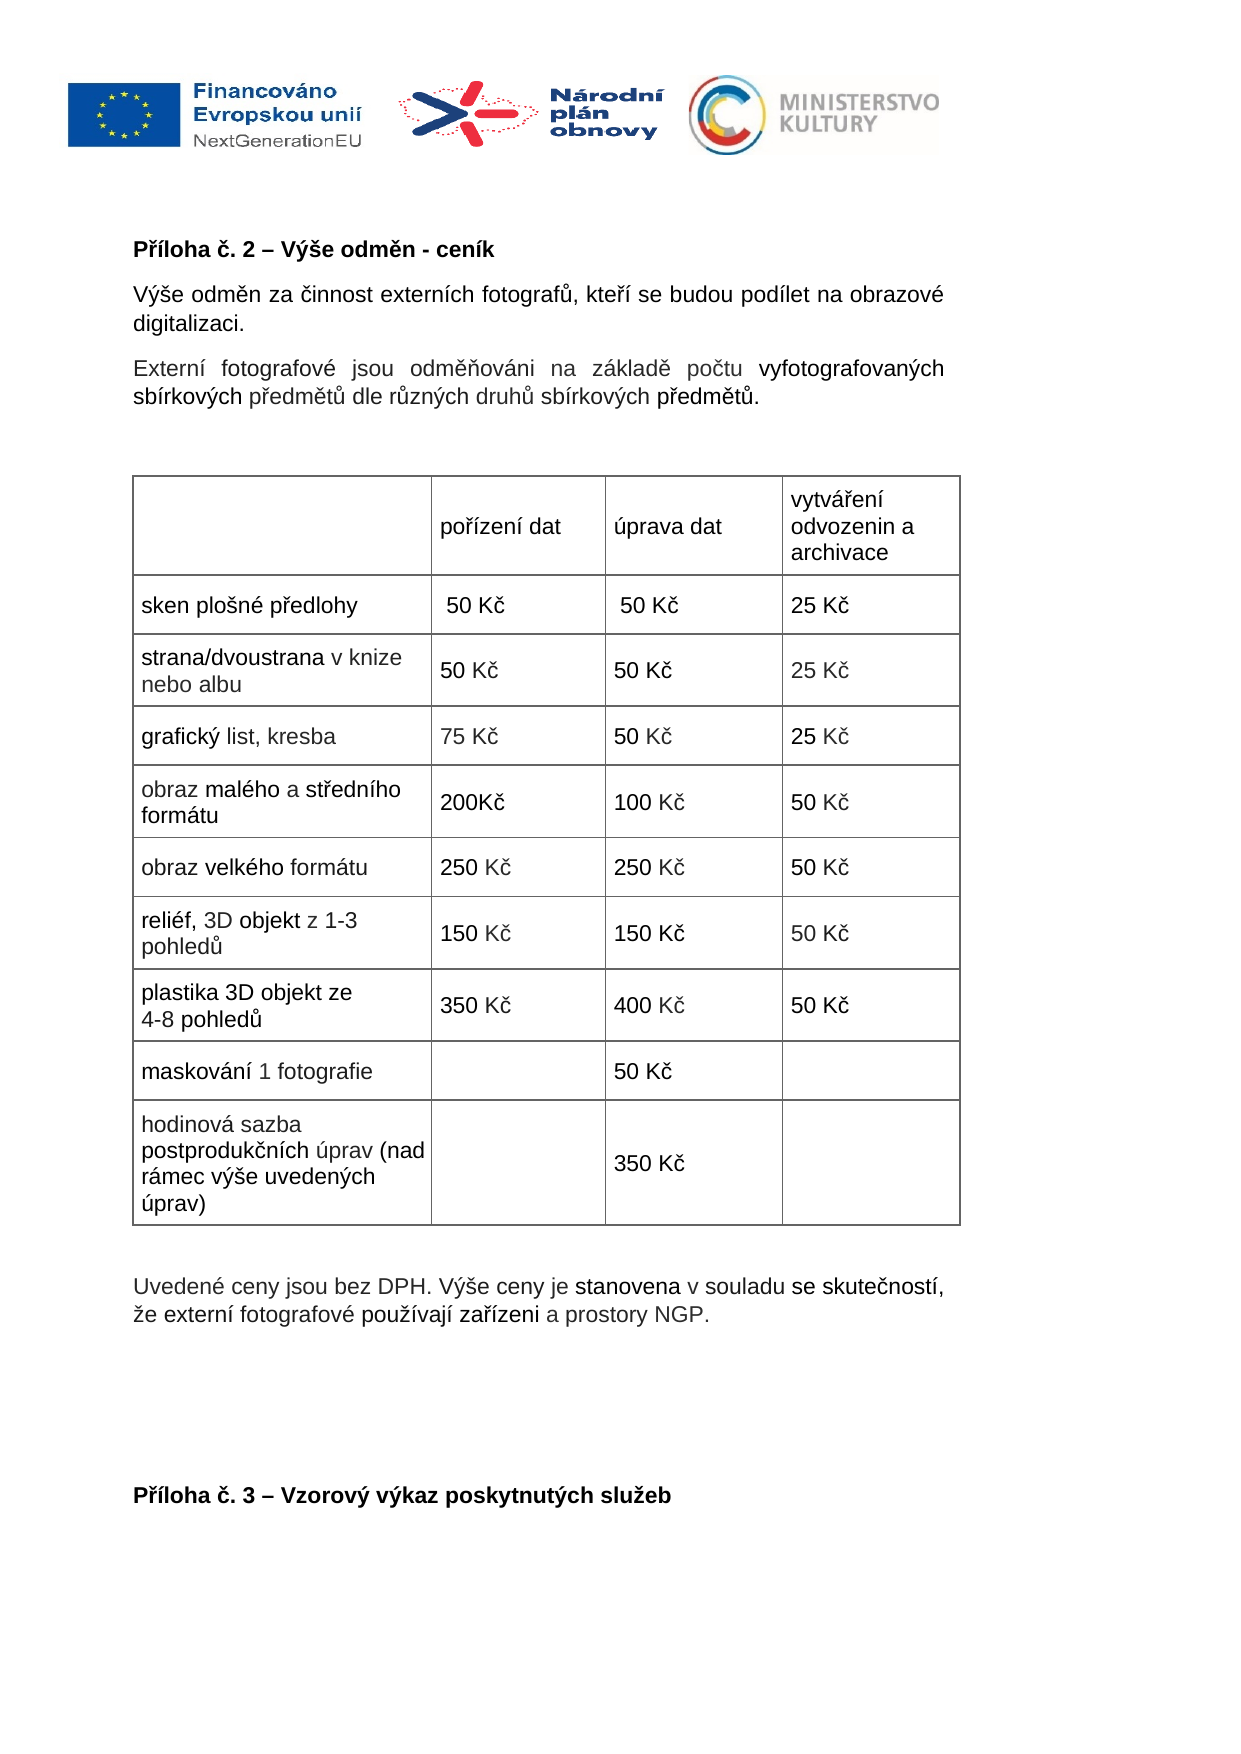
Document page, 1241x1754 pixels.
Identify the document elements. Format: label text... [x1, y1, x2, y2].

text Příloha č. 2 – Výše odměn - ceník [133, 236, 945, 263]
table_cell 150 Kč [606, 897, 782, 968]
text Výše odměn za činnost externích fotografů, kteří se budou podílet na obrazové digitalizaci. [133, 281, 945, 336]
table_cell plastika 3D objekt ze 4-8 pohledů [134, 970, 431, 1040]
table_cell 25 Kč [783, 576, 959, 633]
table_cell 50 Kč [783, 897, 959, 968]
table_cell 250 Kč [432, 838, 605, 896]
table_header vytváření odvozenin a archivace [783, 477, 959, 574]
table_cell 50 Kč [606, 635, 782, 705]
table_header [134, 477, 431, 574]
table_cell obraz malého a středního formátu [134, 766, 431, 837]
picture [59, 73, 939, 155]
table_cell 50 Kč [432, 635, 605, 705]
table_cell 350 Kč [606, 1101, 782, 1224]
table_header pořízení dat [432, 477, 605, 574]
table_cell 50 Kč [783, 970, 959, 1040]
table_cell 50 Kč [783, 838, 959, 896]
table_cell [783, 1042, 959, 1099]
table_cell 25 Kč [783, 707, 959, 764]
text Příloha č. 3 – Vzorový výkaz poskytnutých služeb [133, 1483, 945, 1509]
table_cell obraz velkého formátu [134, 838, 431, 896]
table_cell hodinová sazba postprodukčních úprav (nad rámec výše uvedených úprav) [134, 1101, 431, 1224]
table_cell 100 Kč [606, 766, 782, 837]
table_cell grafický list, kresba [134, 707, 431, 764]
table_cell 75 Kč [432, 707, 605, 764]
table_cell sken plošné předlohy [134, 576, 431, 633]
text Externí fotografové jsou odměňováni na základě počtu vyfotografovaných sbírkových předmětů dle různých druhů sbírkových předmětů. [133, 355, 945, 410]
table_cell 50 Kč [432, 576, 605, 633]
table_header úprava dat [606, 477, 782, 574]
table_cell 250 Kč [606, 838, 782, 896]
table_cell 50 Kč [606, 707, 782, 764]
table_cell [432, 1042, 605, 1099]
table_cell 50 Kč [783, 766, 959, 837]
table_cell strana/dvoustrana v knize nebo albu [134, 635, 431, 705]
table_cell [432, 1101, 605, 1224]
table_cell [783, 1101, 959, 1224]
table_cell maskování 1 fotografie [134, 1042, 431, 1099]
table_cell 350 Kč [432, 970, 605, 1040]
table_cell 50 Kč [606, 1042, 782, 1099]
table_cell reliéf, 3D objekt z 1-3 pohledů [134, 897, 431, 968]
table_cell 400 Kč [606, 970, 782, 1040]
table_cell 25 Kč [783, 635, 959, 705]
table_cell 200Kč [432, 766, 605, 837]
table_cell 150 Kč [432, 897, 605, 968]
table_cell 50 Kč [606, 576, 782, 633]
text Uvedené ceny jsou bez DPH. Výše ceny je stanovena v souladu se skutečností, že externí fotografové používají zařízeni a prostory NGP. [133, 1273, 945, 1328]
